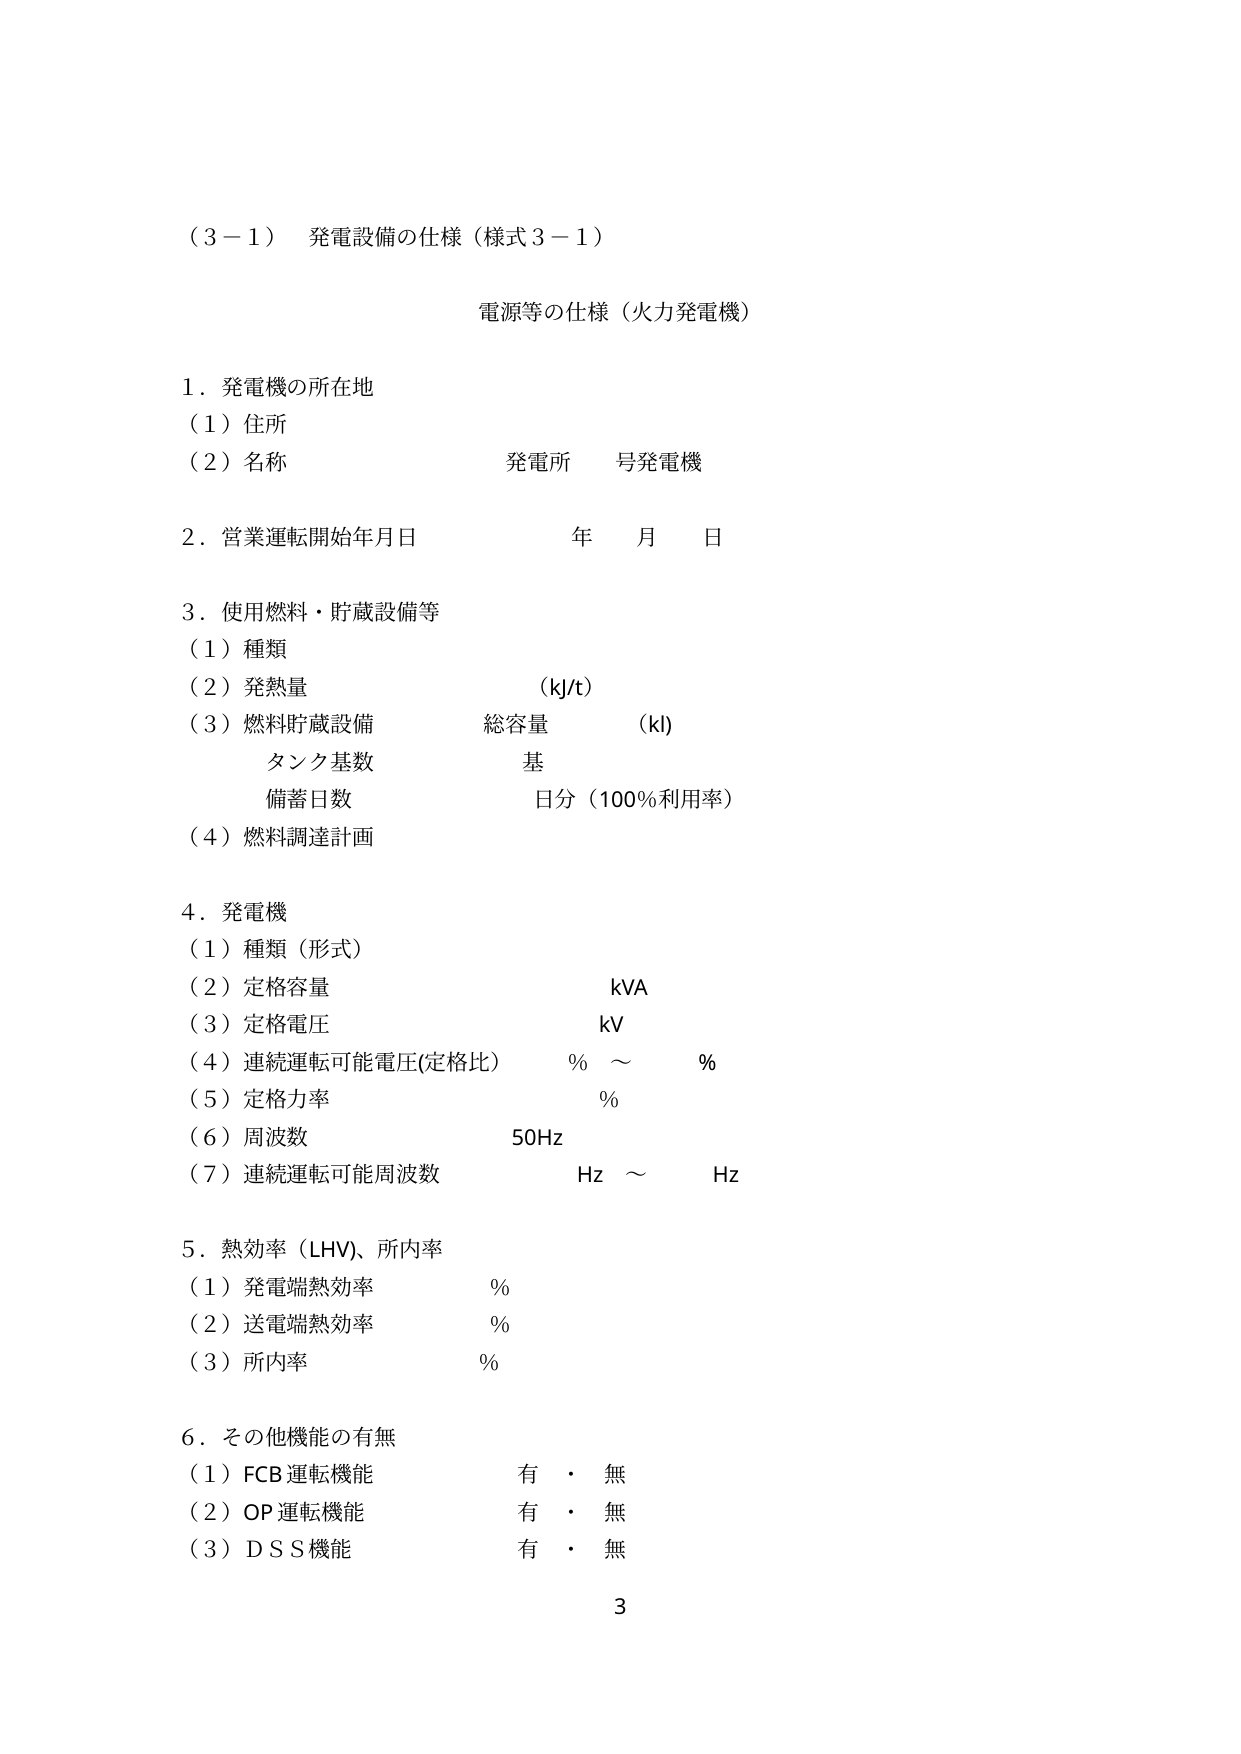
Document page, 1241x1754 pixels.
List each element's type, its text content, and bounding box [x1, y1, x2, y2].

text タンク基数 基 [177, 742, 1063, 779]
text （２）名称 発電所 号発電機 [177, 442, 1063, 479]
text （６）周波数 50Hz [177, 1117, 1063, 1154]
text （７）連続運転可能周波数 Hz ～ Hz [177, 1154, 1063, 1192]
text （１）FCB運転機能 有 ・ 無 [177, 1454, 1063, 1492]
text 電源等の仕様（火力発電機） [177, 292, 1063, 329]
text （２）定格容量 kVA [177, 967, 1063, 1004]
text （３）定格電圧 kV [177, 1004, 1063, 1042]
text ４．発電機 [177, 892, 1063, 929]
text （２）発熱量 （kJ/t） [177, 667, 1063, 704]
text 備蓄日数 日分（100％利用率） [177, 779, 1063, 817]
text ２．営業運転開始年月日 年 月 日 [177, 517, 1063, 554]
text ５．熱効率（LHV)、所内率 [177, 1229, 1063, 1267]
text （２）OP運転機能 有 ・ 無 [177, 1492, 1063, 1529]
text （４）連続運転可能電圧(定格比） ％ ～ % [177, 1042, 1063, 1079]
text （１）住所 [177, 404, 1063, 442]
text （３－１） 発電設備の仕様（様式３－１） [177, 217, 1063, 254]
text （３）ＤＳＳ機能 有 ・ 無 [177, 1529, 1063, 1567]
text （１）発電端熱効率 ％ [177, 1267, 1063, 1304]
text １．発電機の所在地 [177, 367, 1063, 404]
text （１）種類（形式） [177, 929, 1063, 967]
text ６．その他機能の有無 [177, 1417, 1063, 1454]
text （３）燃料貯蔵設備 総容量 （kl) [177, 704, 1063, 742]
text （４）燃料調達計画 [177, 817, 1063, 854]
text ３．使用燃料・貯蔵設備等 [177, 592, 1063, 629]
text （２）送電端熱効率 ％ [177, 1304, 1063, 1342]
text （５）定格力率 ％ [177, 1079, 1063, 1117]
text （１）種類 [177, 629, 1063, 667]
text （３）所内率 ％ [177, 1342, 1063, 1379]
